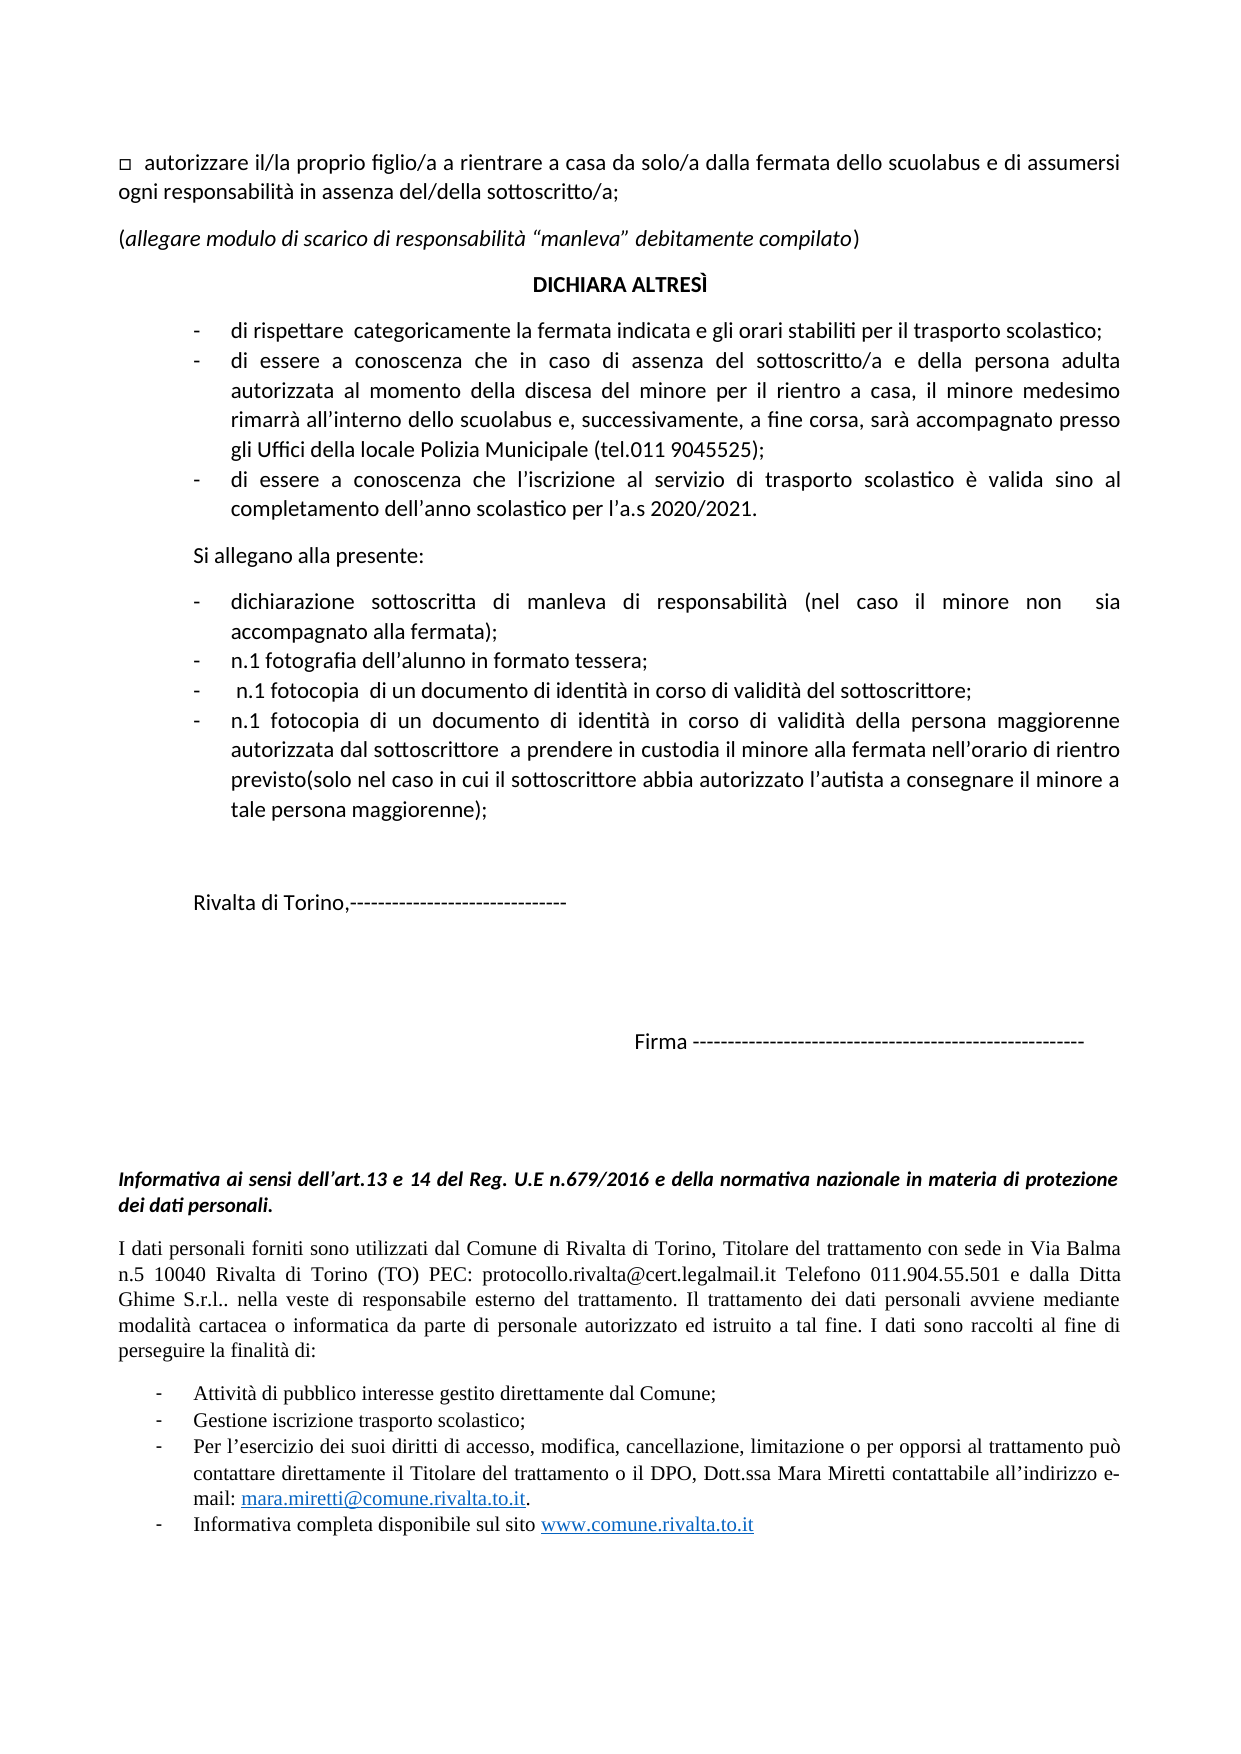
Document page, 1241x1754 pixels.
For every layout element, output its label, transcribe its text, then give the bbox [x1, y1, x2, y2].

text I dati personali forniti sono utilizzati dal Comune di Rivalta di Torino, Titolare del trattamento con sede in Via Balma n.5 10040 Rivalta di Torino (TO) PEC: protocollo.rivalta@cert.legalmail.it Telefono 011.904.55.501 e dalla Ditta Ghime S.r.l.. nella veste di responsabile esterno del trattamento. Il trattamento dei dati personali avviene mediante modalità cartacea o informatica da parte di personale autorizzato ed istruito a tal fine. I dati sono raccolti al fine di perseguire la finalità di: [118, 1236, 1122, 1362]
list Per l’esercizio dei suoi diritti di accesso, modifica, cancellazione, limitazione o per opporsi al trattamento può contattare direttamente il Titolare del trattamento o il DPO, Dott.ssa Mara Miretti contattabile all’indirizzo e-mail: mara.miretti@comune.rivalta.to.it. [156, 1434, 1122, 1510]
text Informativa ai sensi dell’art.13 e 14 del Reg. U.E n.679/2016 e della normativa nazionale in materia di protezione dei dati personali. [118, 1166, 1122, 1218]
text DICHIARA ALTRESÌ [118, 270, 1122, 298]
list di essere a conoscenza che l’iscrizione al servizio di trasporto scolastico è valida sino al completamento dell’anno scolastico per l’a.s 2020/2021. [193, 465, 1122, 522]
list Attività di pubblico interesse gestito direttamente dal Comune; [156, 1380, 1122, 1405]
text □ autorizzare il/la proprio figlio/a a rientrare a casa da solo/a dalla fermata dello scuolabus e di assumersi ogni responsabilità in assenza del/della sottoscritto/a; [118, 148, 1122, 205]
list n.1 fotografia dell’alunno in formato tessera; [193, 647, 1122, 674]
text Rivalta di Torino,------------------------------- [193, 888, 1122, 916]
text Si allegano alla presente: [193, 541, 1122, 569]
list Informativa completa disponibile sul sito www.comune.rivalta.to.it [156, 1511, 1122, 1537]
text Firma -------------------------------------------------------- [193, 1027, 1122, 1055]
list dichiarazione sottoscritta di manleva di responsabilità (nel caso il minore non sia accompagnato alla fermata); [193, 587, 1122, 645]
list di rispettare categoricamente la fermata indicata e gli orari stabiliti per il trasporto scolastico; [193, 316, 1122, 344]
text (allegare modulo di scarico di responsabilità “manleva” debitamente compilato) [118, 224, 1122, 252]
list n.1 fotocopia di un documento di identità in corso di validità della persona maggiorenne autorizzata dal sottoscrittore a prendere in custodia il minore alla fermata nell’orario di rientro previsto(solo nel caso in cui il sottoscrittore abbia autorizzato l’autista a consegnare il minore a tale persona maggiorenne); [193, 706, 1122, 823]
list di essere a conoscenza che in caso di assenza del sottoscritto/a e della persona adulta autorizzata al momento della discesa del minore per il rientro a casa, il minore medesimo rimarrà all’interno dello scuolabus e, successivamente, a fine corsa, sarà accompagnato presso gli Uffici della locale Polizia Municipale (tel.011 9045525); [193, 346, 1122, 463]
list Gestione iscrizione trasporto scolastico; [156, 1407, 1122, 1432]
list n.1 fotocopia di un documento di identità in corso di validità del sottoscrittore; [193, 676, 1122, 704]
